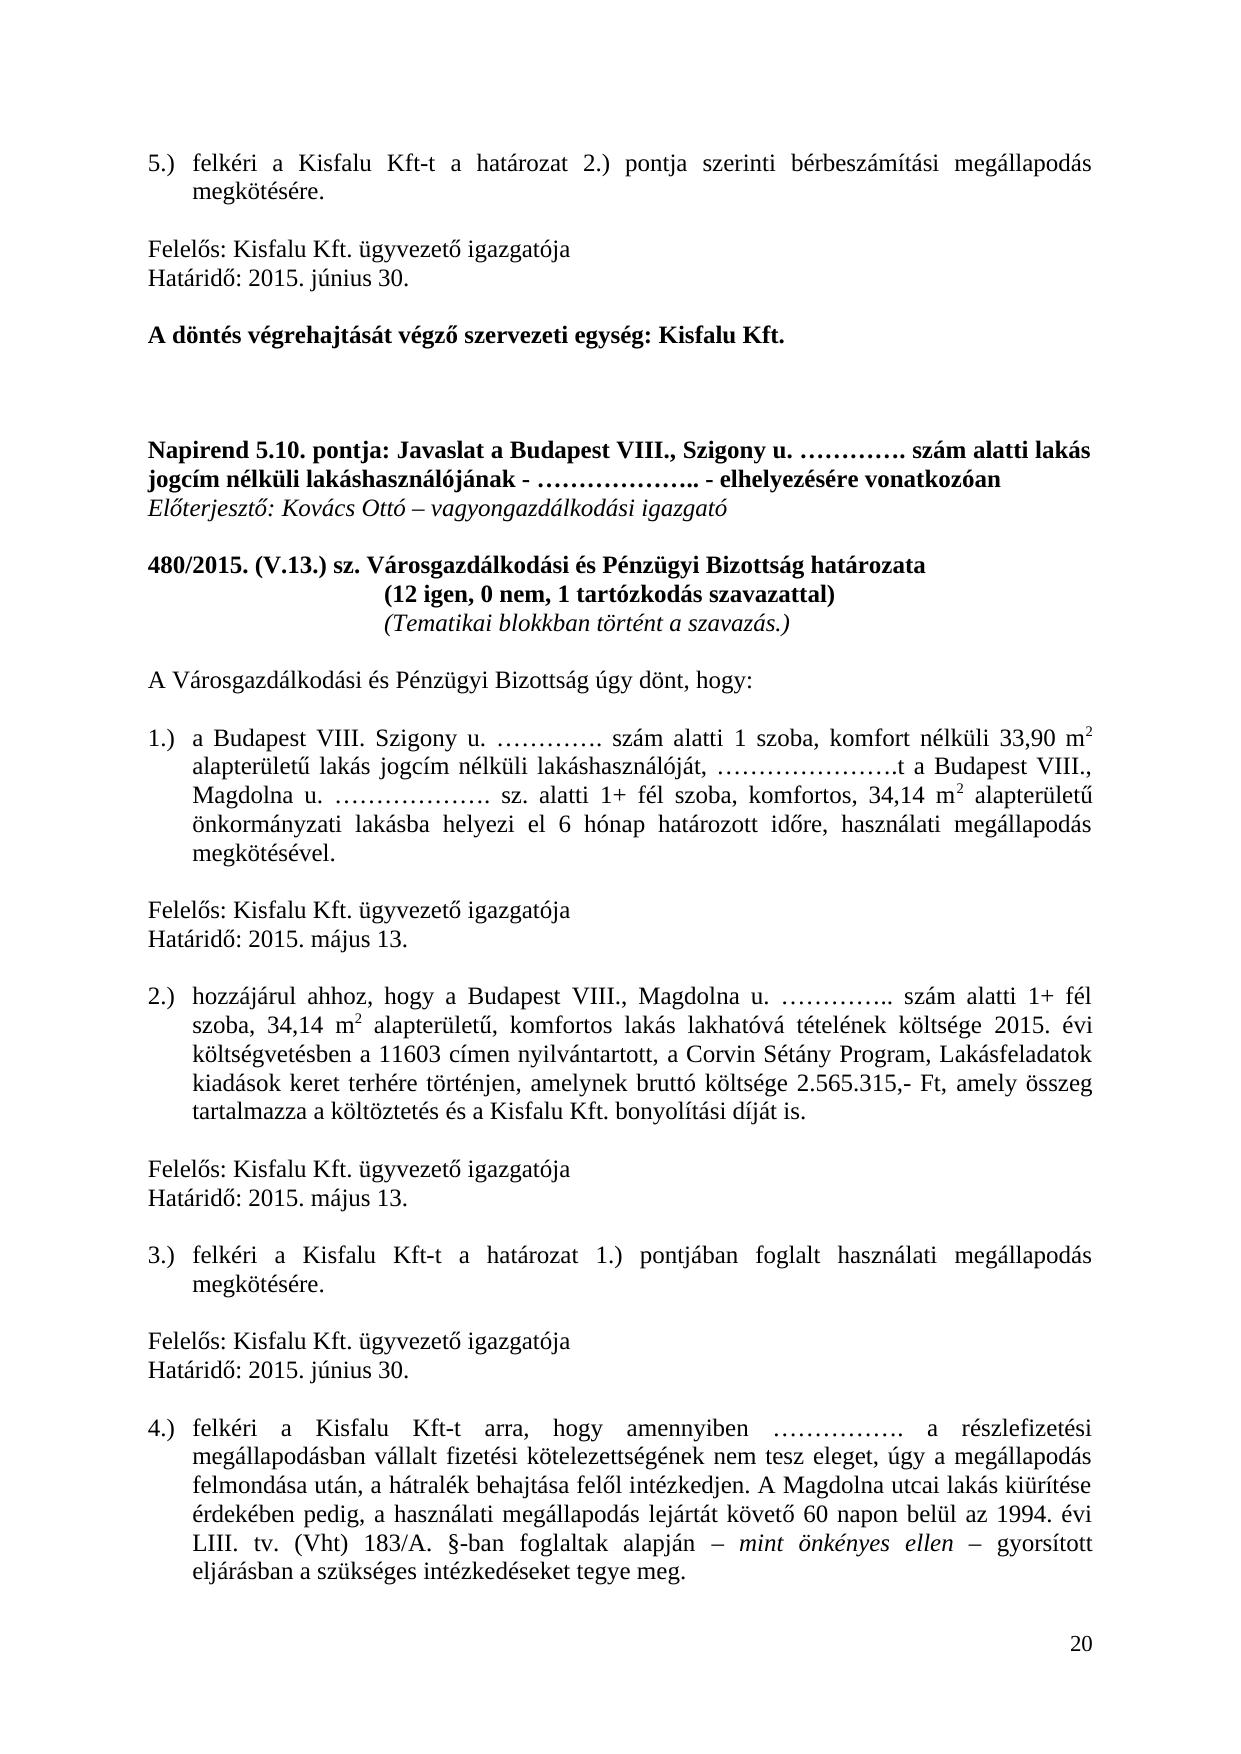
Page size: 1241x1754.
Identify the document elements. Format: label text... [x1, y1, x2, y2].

text Napirend 5.10. pontja: Javaslat a Budapest VIII., Szigony u. …………. szám alatti lakás jogcím nélküli lakáshasználójának - ……………….. - elhelyezésére vonatkozóan [148, 435, 1093, 493]
text Határidő: 2015. május 13. [148, 924, 1093, 953]
text A Városgazdálkodási és Pénzügyi Bizottság úgy dönt, hogy: [148, 665, 1093, 694]
list felkéri a Kisfalu Kft-t a határozat 2.) pontja szerinti bérbeszámítási megállapodás megkötésére. [148, 148, 1093, 205]
text (Tematikai blokkban történt a szavazás.) [384, 608, 1093, 636]
text Határidő: 2015. június 30. [148, 1355, 1093, 1384]
text A döntés végrehajtását végző szervezeti egység: Kisfalu Kft. [148, 320, 1093, 349]
text 480/2015. (V.13.) sz. Városgazdálkodási és Pénzügyi Bizottság határozata [148, 550, 1093, 579]
text Határidő: 2015. május 13. [148, 1183, 1093, 1211]
list felkéri a Kisfalu Kft-t a határozat 1.) pontjában foglalt használati megállapodás megkötésére. [148, 1240, 1093, 1298]
list hozzájárul ahhoz, hogy a Budapest VIII., Magdolna u. ………….. szám alatti 1+ fél szoba, 34,14 m2 alapterületű, komfortos lakás lakhatóvá tételének költsége 2015. évi költségvetésben a 11603 címen nyilvántartott, a Corvin Sétány Program, Lakásfeladatok kiadások keret terhére történjen, amelynek bruttó költsége 2.565.315,- Ft, amely összeg tartalmazza a költöztetés és a Kisfalu Kft. bonyolítási díját is. [148, 981, 1093, 1125]
text Előterjesztő: Kovács Ottó – vagyongazdálkodási igazgató [148, 493, 1093, 521]
text Felelős: Kisfalu Kft. ügyvezető igazgatója [148, 895, 1093, 924]
text Határidő: 2015. június 30. [148, 263, 1093, 291]
text (12 igen, 0 nem, 1 tartózkodás szavazattal) [384, 579, 1093, 608]
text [148, 234, 1093, 263]
text Felelős: Kisfalu Kft. ügyvezető igazgatója [148, 1326, 1093, 1355]
text Felelős: Kisfalu Kft. ügyvezető igazgatója [148, 1154, 1093, 1183]
list felkéri a Kisfalu Kft-t arra, hogy amennyiben ……………. a részlefizetési megállapodásban vállalt fizetési kötelezettségének nem tesz eleget, úgy a megállapodás felmondása után, a hátralék behajtása felől intézkedjen. A Magdolna utcai lakás kiürítése érdekében pedig, a használati megállapodás lejártát követő 60 napon belül az 1994. évi LIII. tv. (Vht) 183/A. §-ban foglaltak alapján – mint önkényes ellen – gyorsított eljárásban a szükséges intézkedéseket tegye meg. [148, 1413, 1093, 1585]
list a Budapest VIII. Szigony u. …………. szám alatti 1 szoba, komfort nélküli 33,90 m2 alapterületű lakás jogcím nélküli lakáshasználóját, ………………….t a Budapest VIII., Magdolna u. ………………. sz. alatti 1+ fél szoba, komfortos, 34,14 m2 alapterületű önkormányzati lakásba helyezi el 6 hónap határozott időre, használati megállapodás megkötésével. [148, 723, 1093, 866]
